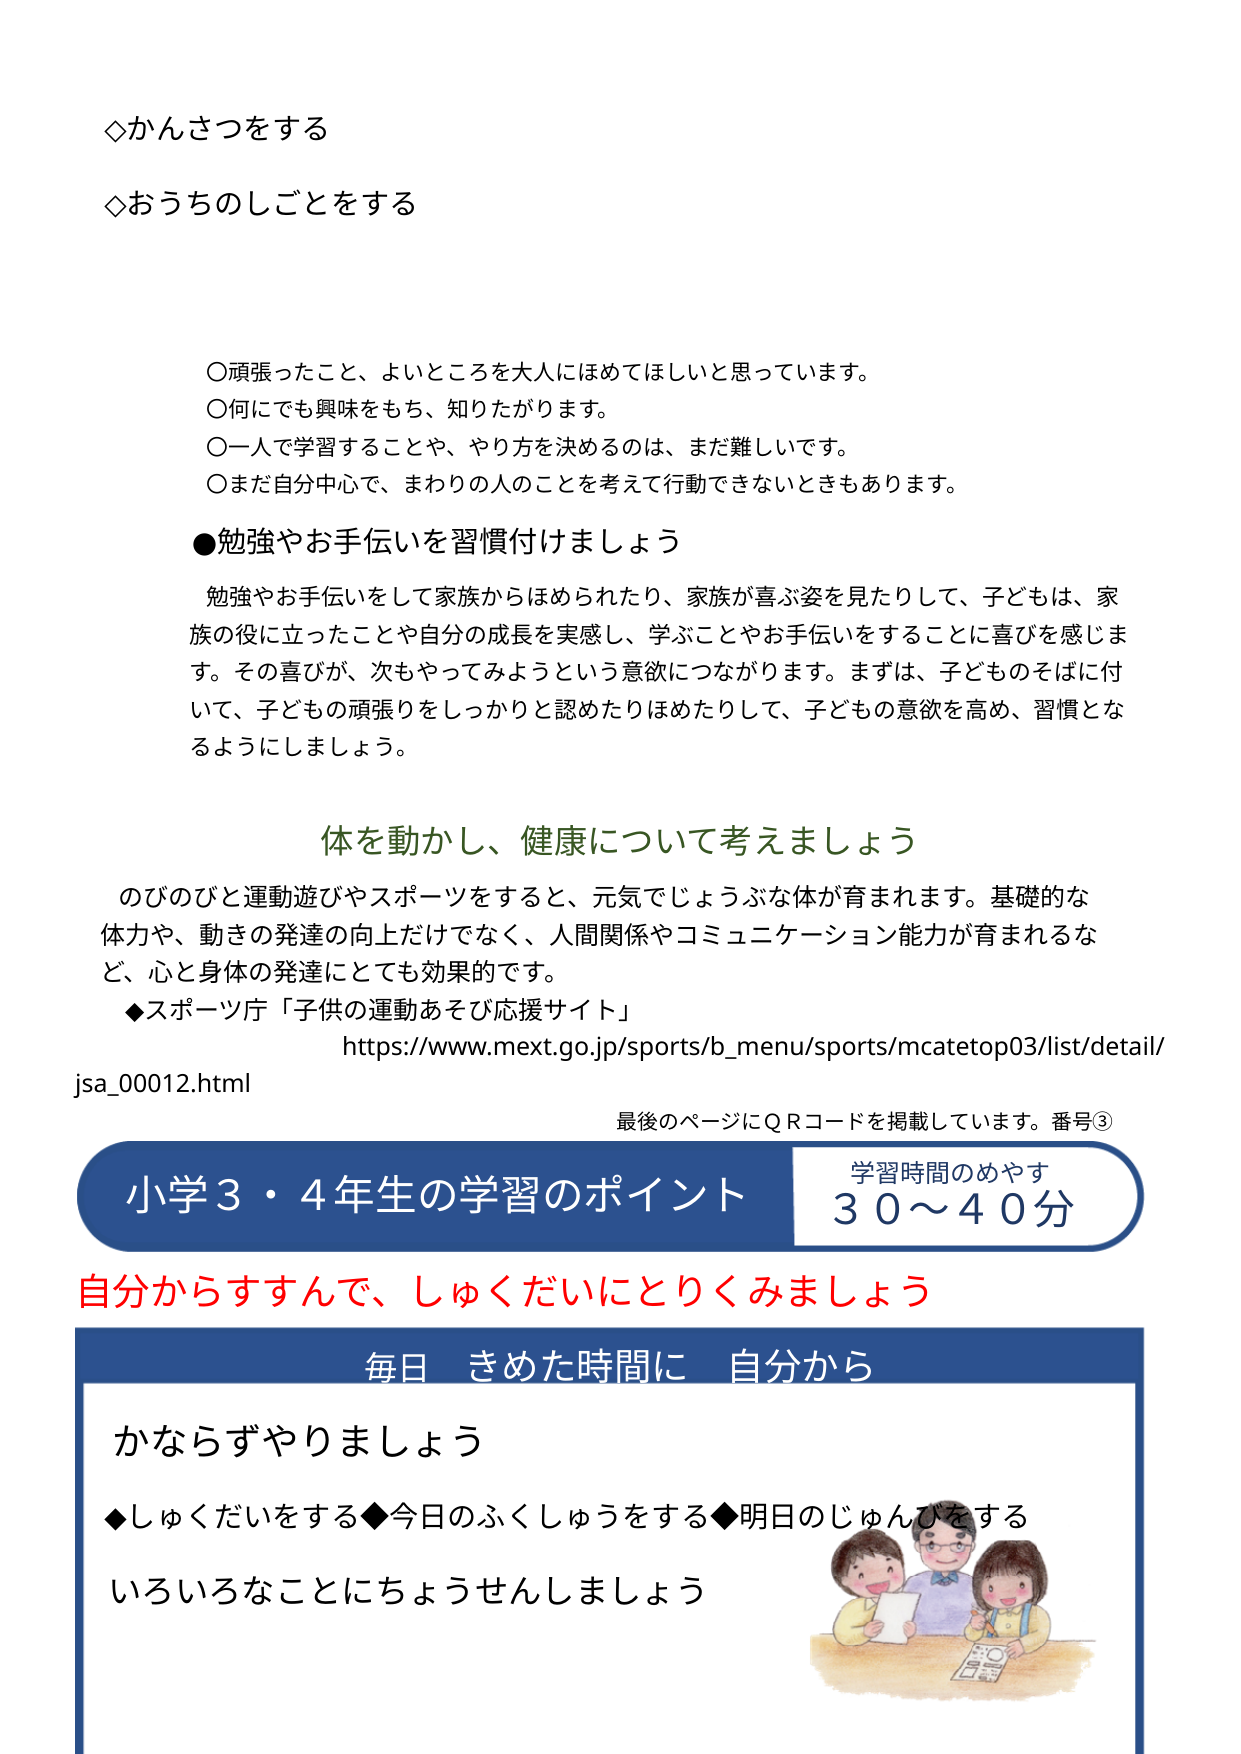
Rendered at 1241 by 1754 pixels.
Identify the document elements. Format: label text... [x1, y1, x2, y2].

text 〇何にでも興味をもち、知りたがります。 [75, 389, 1165, 427]
text 勉強やお手伝いをして家族からほめられたり、家族が喜ぶ姿を見たりして、子どもは、家 [75, 577, 1165, 614]
text 最後のページにＱＲコードを掲載しています。番号③ [75, 1102, 1165, 1139]
text ●勉強やお手伝いを習慣付けましょう [75, 502, 1165, 577]
text ◆しゅくだいをする◆今日のふくしゅうをする◆明日のじゅんびをする [75, 1477, 1165, 1552]
text いろいろなことにちょうせんしましょう [75, 1552, 1165, 1627]
text ど、心と身体の発達にとても効果的です。 [75, 952, 1165, 989]
text かならずやりましょう [75, 1402, 1165, 1477]
text いて、子どもの頑張りをしっかりと認めたりほめたりして、子どもの意欲を高め、習慣とな [75, 689, 1165, 727]
text 自分からすすんで、しゅくだいにとりくみましょう [75, 1252, 1165, 1327]
text https://www.mext.go.jp/sports/b_menu/sports/mcatetop03/list/detail/jsa_00012.html [75, 1027, 1165, 1102]
text 〇一人で学習することや、やり方を決めるのは、まだ難しいです。 [75, 427, 1165, 464]
text るようにしましょう。 [75, 727, 1165, 764]
picture [75, 1627, 1151, 1754]
text のびのびと運動遊びやスポーツをすると、元気でじょうぶな体が育まれます。基礎的な [75, 877, 1165, 914]
text 体を動かし、健康について考えましょう [75, 802, 1165, 877]
text 〇頑張ったこと、よいところを大人にほめてほしいと思っています。 [75, 352, 1165, 389]
picture [75, 1141, 1151, 1252]
text す。その喜びが、次もやってみようという意欲につながります。まずは、子どものそばに付 [75, 652, 1165, 689]
text ◇おうちのしごとをする [75, 164, 1165, 239]
text 体力や、動きの発達の向上だけでなく、人間関係やコミュニケーション能力が育まれるな [75, 914, 1165, 952]
text ◆スポーツ庁「子供の運動あそび応援サイト」 [75, 989, 1165, 1027]
text 〇まだ自分中心で、まわりの人のことを考えて行動できないときもあります。 [75, 464, 1165, 502]
text 毎日 きめた時間に 自分から [75, 1327, 1165, 1402]
text ◇かんさつをする [75, 89, 1165, 164]
text 族の役に立ったことや自分の成長を実感し、学ぶことやお手伝いをすることに喜びを感じま [75, 614, 1165, 652]
